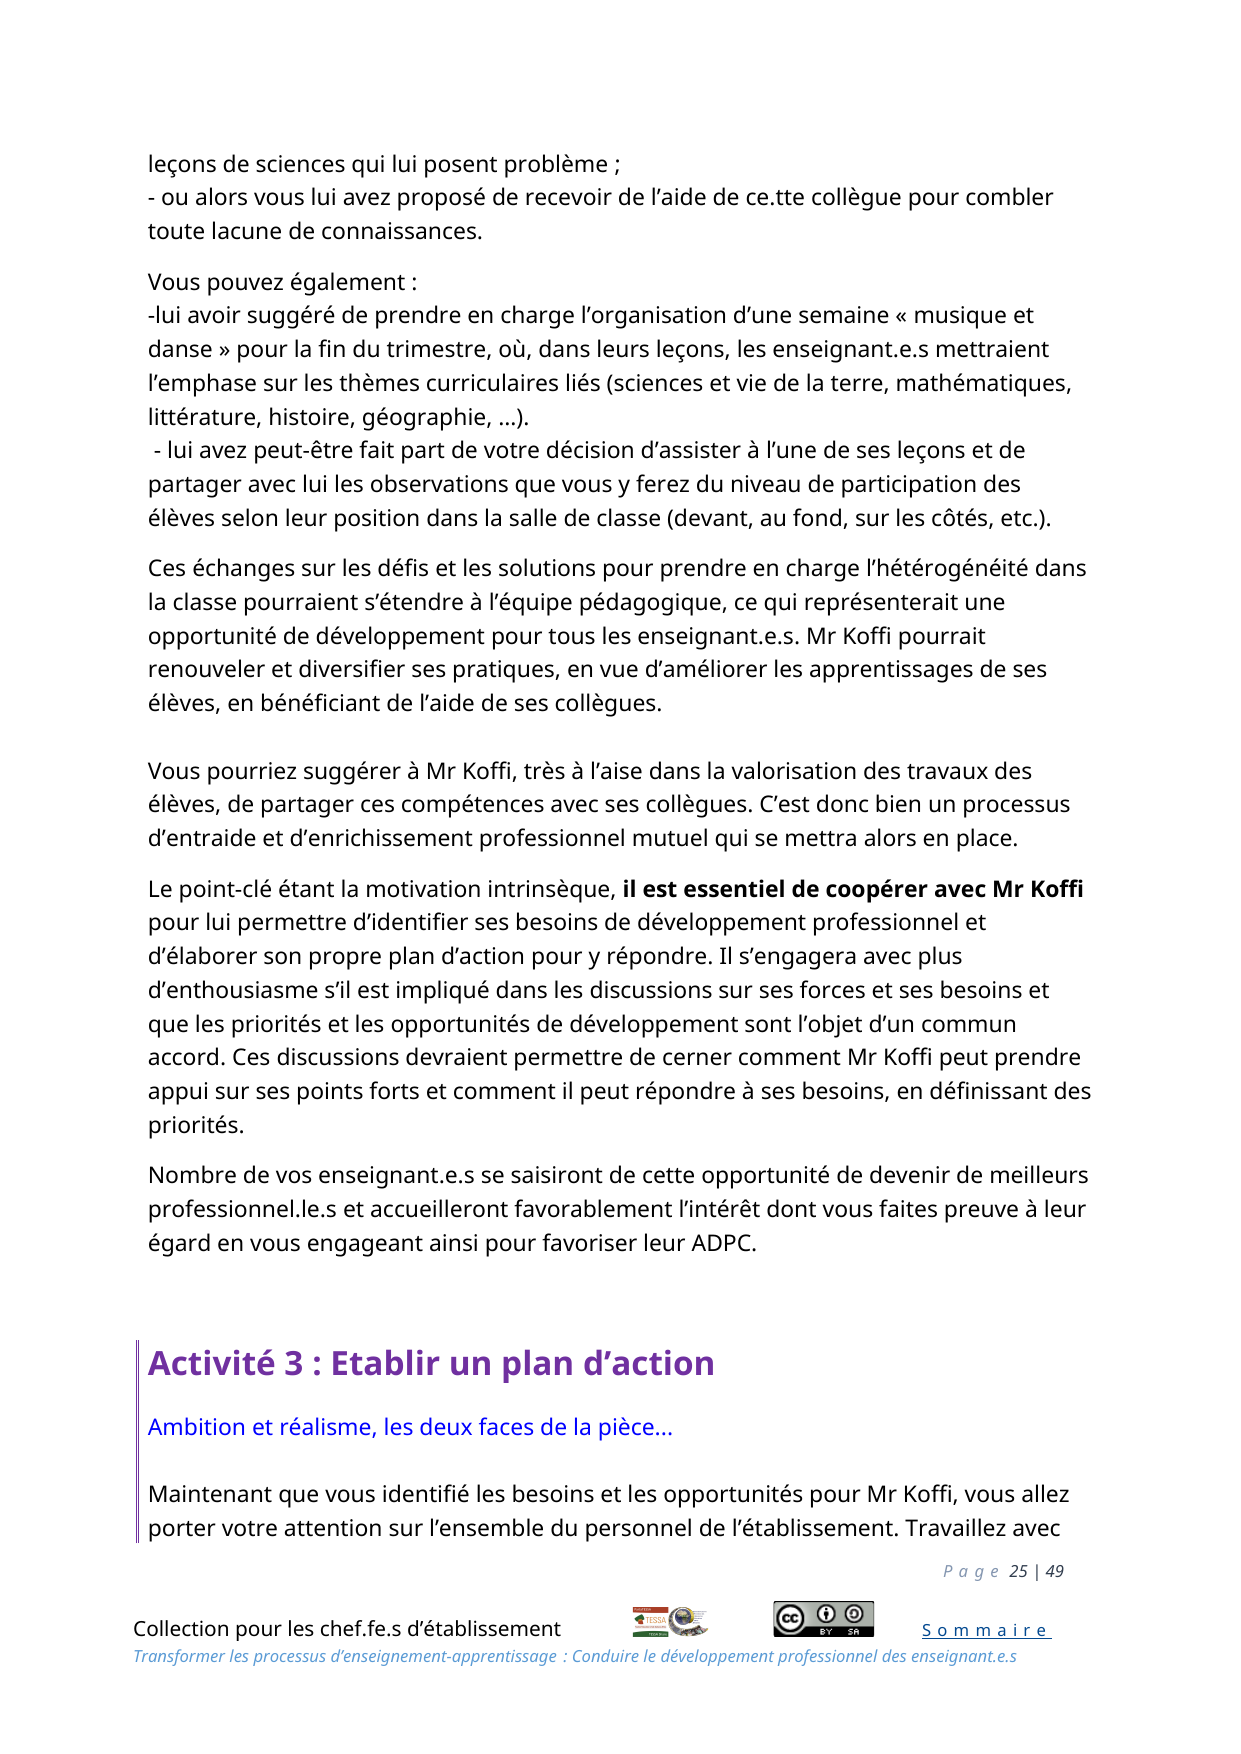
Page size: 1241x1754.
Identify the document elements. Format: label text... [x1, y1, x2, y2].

picture [773, 1601, 875, 1637]
picture [632, 1607, 709, 1637]
text Vous pouvez également : -lui avoir suggéré de prendre en charge l’organisation d’une semaine « musique et danse » pour la fin du trimestre, où, dans leurs leçons, les enseignant.e.s mettraient l’emphase sur les thèmes curriculaires liés (sciences et vie de la terre, mathématiques, littérature, histoire, géographie, …). - lui avez peut-être fait part de votre décision d’assister à l’une de ses leçons et de partager avec lui les observations que vous y ferez du niveau de participation des élèves selon leur position dans la salle de classe (devant, au fond, sur les côtés, etc.). [148, 266, 1093, 533]
text Le point-clé étant la motivation intrinsèque, il est essentiel de coopérer avec Mr Koffi pour lui permettre d’identifier ses besoins de développement professionnel et d’élaborer son propre plan d’action pour y répondre. Il s’engagera avec plus d’enthousiasme s’il est impliqué dans les discussions sur ses forces et ses besoins et que les priorités et les opportunités de développement sont l’objet d’un commun accord. Ces discussions devraient permettre de cerner comment Mr Koffi peut prendre appui sur ses points forts et comment il peut répondre à ses besoins, en définissant des priorités. [148, 873, 1093, 1140]
text Ces échanges sur les défis et les solutions pour prendre en charge l’hétérogénéité dans la classe pourraient s’étendre à l’équipe pédagogique, ce qui représenterait une opportunité de développement pour tous les enseignant.e.s. Mr Koffi pourrait renouveler et diversifier ses pratiques, en vue d’améliorer les apprentissages de ses élèves, en bénéficiant de l’aide de ses collègues. Vous pourriez suggérer à Mr Koffi, très à l’aise dans la valorisation des travaux des élèves, de partager ces compétences avec ses collègues. C’est donc bien un processus d’entraide et d’enrichissement professionnel mutuel qui se mettra alors en place. [148, 552, 1093, 853]
text Nombre de vos enseignant.e.s se saisiront de cette opportunité de devenir de meilleurs professionnel.le.s et accueilleront favorablement l’intérêt dont vous faites preuve à leur égard en vous engageant ainsi pour favoriser leur ADPC. [148, 1159, 1093, 1258]
text Activité 3 : Etablir un plan d’action [139, 1340, 1093, 1386]
